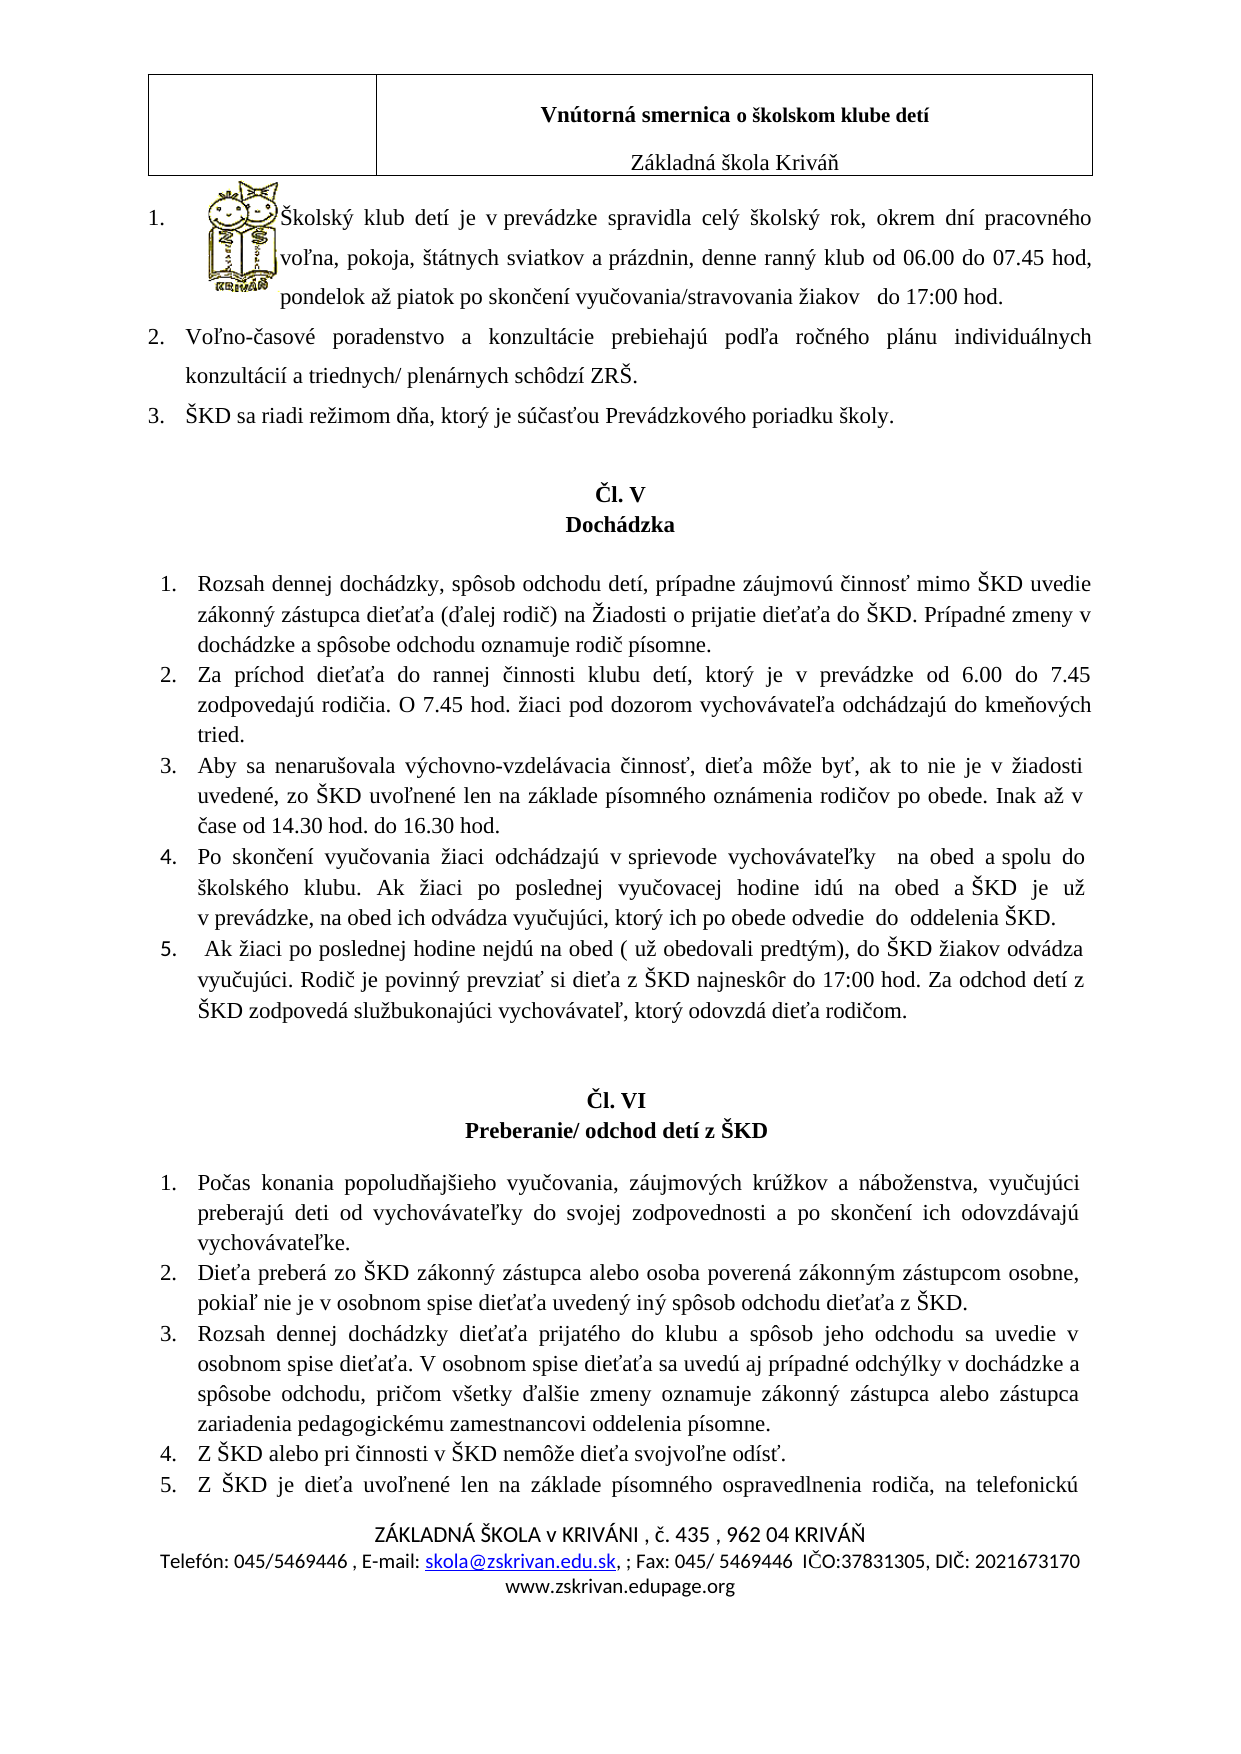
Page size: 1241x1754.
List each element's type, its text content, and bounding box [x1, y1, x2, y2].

list Dieťa preberá zo ŠKD zákonný zástupca alebo osoba poverená zákonným zástupcom osobne, pokiaľ nie je v osobnom spise dieťaťa uvedený iný spôsob odchodu dieťaťa z ŠKD. [160, 1259, 1079, 1316]
list Počas konania popoludňajšieho vyučovania, záujmových krúžkov a náboženstva, vyučujúci preberajú deti od vychovávateľky do svojej zodpovednosti a po skončení ich odovzdávajú vychovávateľke. [160, 1168, 1079, 1255]
list Z ŠKD alebo pri činnosti v ŠKD nemôže dieťa svojvoľne odísť. [160, 1440, 1079, 1467]
list Ak žiaci po poslednej hodine nejdú na obed ( už obedovali predtým), do ŠKD žiakov odvádza vyučujúci. Rodič je povinný prevziať si dieťa z ŠKD najneskôr do 17:00 hod. Za odchod detí z ŠKD zodpovedá službukonajúci vychovávateľ, ktorý odovzdá dieťa rodičom. [160, 934, 1085, 1023]
text Čl. V Dochádzka [148, 481, 1093, 537]
list Z ŠKD je dieťa uvoľnené len na základe písomného ospravedlnenia rodiča, na telefonickú žiadosť sa dieťa z ŠKD neuvoľňuje. [160, 1471, 1079, 1497]
list Voľno-časové poradenstvo a konzultácie prebiehajú podľa ročného plánu individuálnych konzultácií a triednych/ plenárnych schôdzí ZRŠ. [148, 323, 1093, 389]
list Rozsah dennej dochádzky, spôsob odchodu detí, prípadne záujmovú činnosť mimo ŠKD uvedie zákonný zástupca dieťaťa (ďalej rodič) na Žiadosti o prijatie dieťaťa do ŠKD. Prípadné zmeny v dochádzke a spôsobe odchodu oznamuje rodič písomne. [160, 570, 1093, 657]
list Za príchod dieťaťa do rannej činnosti klubu detí, ktorý je v prevádzke od 6.00 do 7.45 zodpovedajú rodičia. O 7.45 hod. žiaci pod dozorom vychovávateľa odchádzajú do kmeňových tried. [160, 661, 1093, 748]
list ŠKD sa riadi režimom dňa, ktorý je súčasťou Prevádzkového poriadku školy. [148, 402, 1093, 428]
list Školský klub detí je v prevádzke spravidla celý školský rok, okrem dní pracovného voľna, pokoja, štátnych sviatkov a prázdnin, denne ranný klub od 06.00 do 07.45 hod, pondelok až piatok po skončení vyučovania/stravovania žiakov do 17:00 hod. [148, 204, 1093, 310]
list Rozsah dennej dochádzky dieťaťa prijatého do klubu a spôsob jeho odchodu sa uvedie v osobnom spise dieťaťa. V osobnom spise dieťaťa sa uvedú aj prípadné odchýlky v dochádzke a spôsobe odchodu, pričom všetky ďalšie zmeny oznamuje zákonný zástupca alebo zástupca zariadenia pedagogickému zamestnancovi oddelenia písomne. [160, 1319, 1079, 1437]
text Čl. VI Preberanie/ odchod detí z ŠKD [148, 1087, 1085, 1144]
list Aby sa nenarušovala výchovno-vzdelávacia činnosť, dieťa môže byť, ak to nie je v žiadosti uvedené, zo ŠKD uvoľnené len na základe písomného oznámenia rodičov po obede. Inak až v čase od 14.30 hod. do 16.30 hod. [160, 752, 1085, 838]
picture [208, 180, 280, 292]
list Po skončení vyučovania žiaci odchádzajú v sprievode vychovávateľky na obed a spolu do školského klubu. Ak žiaci po poslednej vyučovacej hodine idú na obed a ŠKD je už v prevádzke, na obed ich odvádza vyučujúci, ktorý ich po obede odvedie do oddelenia ŠKD. [160, 842, 1085, 931]
